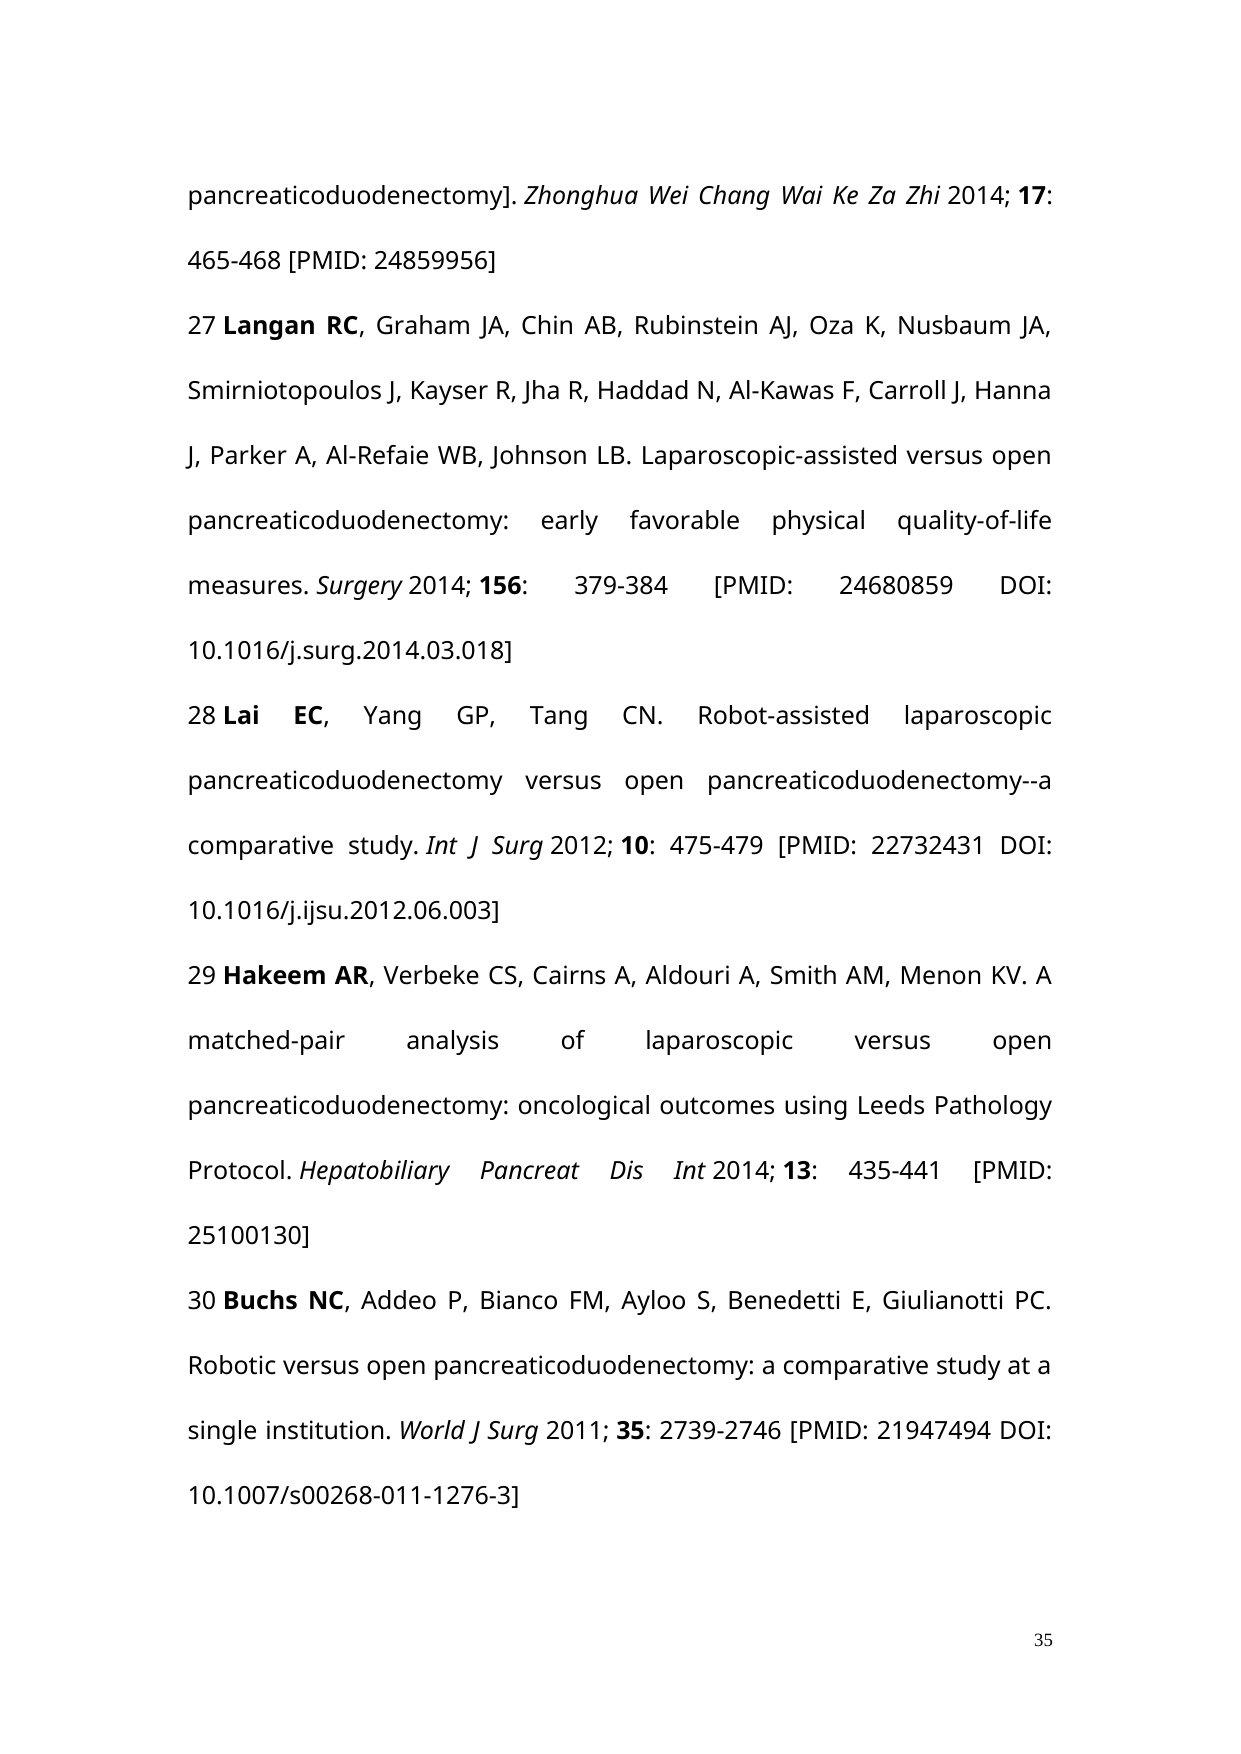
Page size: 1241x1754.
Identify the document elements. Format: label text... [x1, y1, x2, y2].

text 30 Buchs NC, Addeo P, Bianco FM, Ayloo S, Benedetti E, Giulianotti PC. Robotic versus open pancreaticoduodenectomy: a comparative study at a single institution. World J Surg 2011; 35: 2739-2746 [PMID: 21947494 DOI: 10.1007/s00268-011-1276-3] [187, 1267, 1053, 1527]
text 28 Lai EC, Yang GP, Tang CN. Robot-assisted laparoscopic pancreaticoduodenectomy versus open pancreaticoduodenectomy--a comparative study. Int J Surg 2012; 10: 475-479 [PMID: 22732431 DOI: 10.1016/j.ijsu.2012.06.003] [187, 682, 1053, 942]
text 29 Hakeem AR, Verbeke CS, Cairns A, Aldouri A, Smith AM, Menon KV. A matched-pair analysis of laparoscopic versus open pancreaticoduodenectomy: oncological outcomes using Leeds Pathology Protocol. Hepatobiliary Pancreat Dis Int 2014; 13: 435-441 [PMID: 25100130] [187, 942, 1053, 1267]
text 27 Langan RC, Graham JA, Chin AB, Rubinstein AJ, Oza K, Nusbaum JA, Smirniotopoulos J, Kayser R, Jha R, Haddad N, Al-Kawas F, Carroll J, Hanna J, Parker A, Al-Refaie WB, Johnson LB. Laparoscopic-assisted versus open pancreaticoduodenectomy: early favorable physical quality-of-life measures. Surgery 2014; 156: 379-384 [PMID: 24680859 DOI: 10.1016/j.surg.2014.03.018] [187, 292, 1053, 682]
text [187, 162, 1053, 292]
